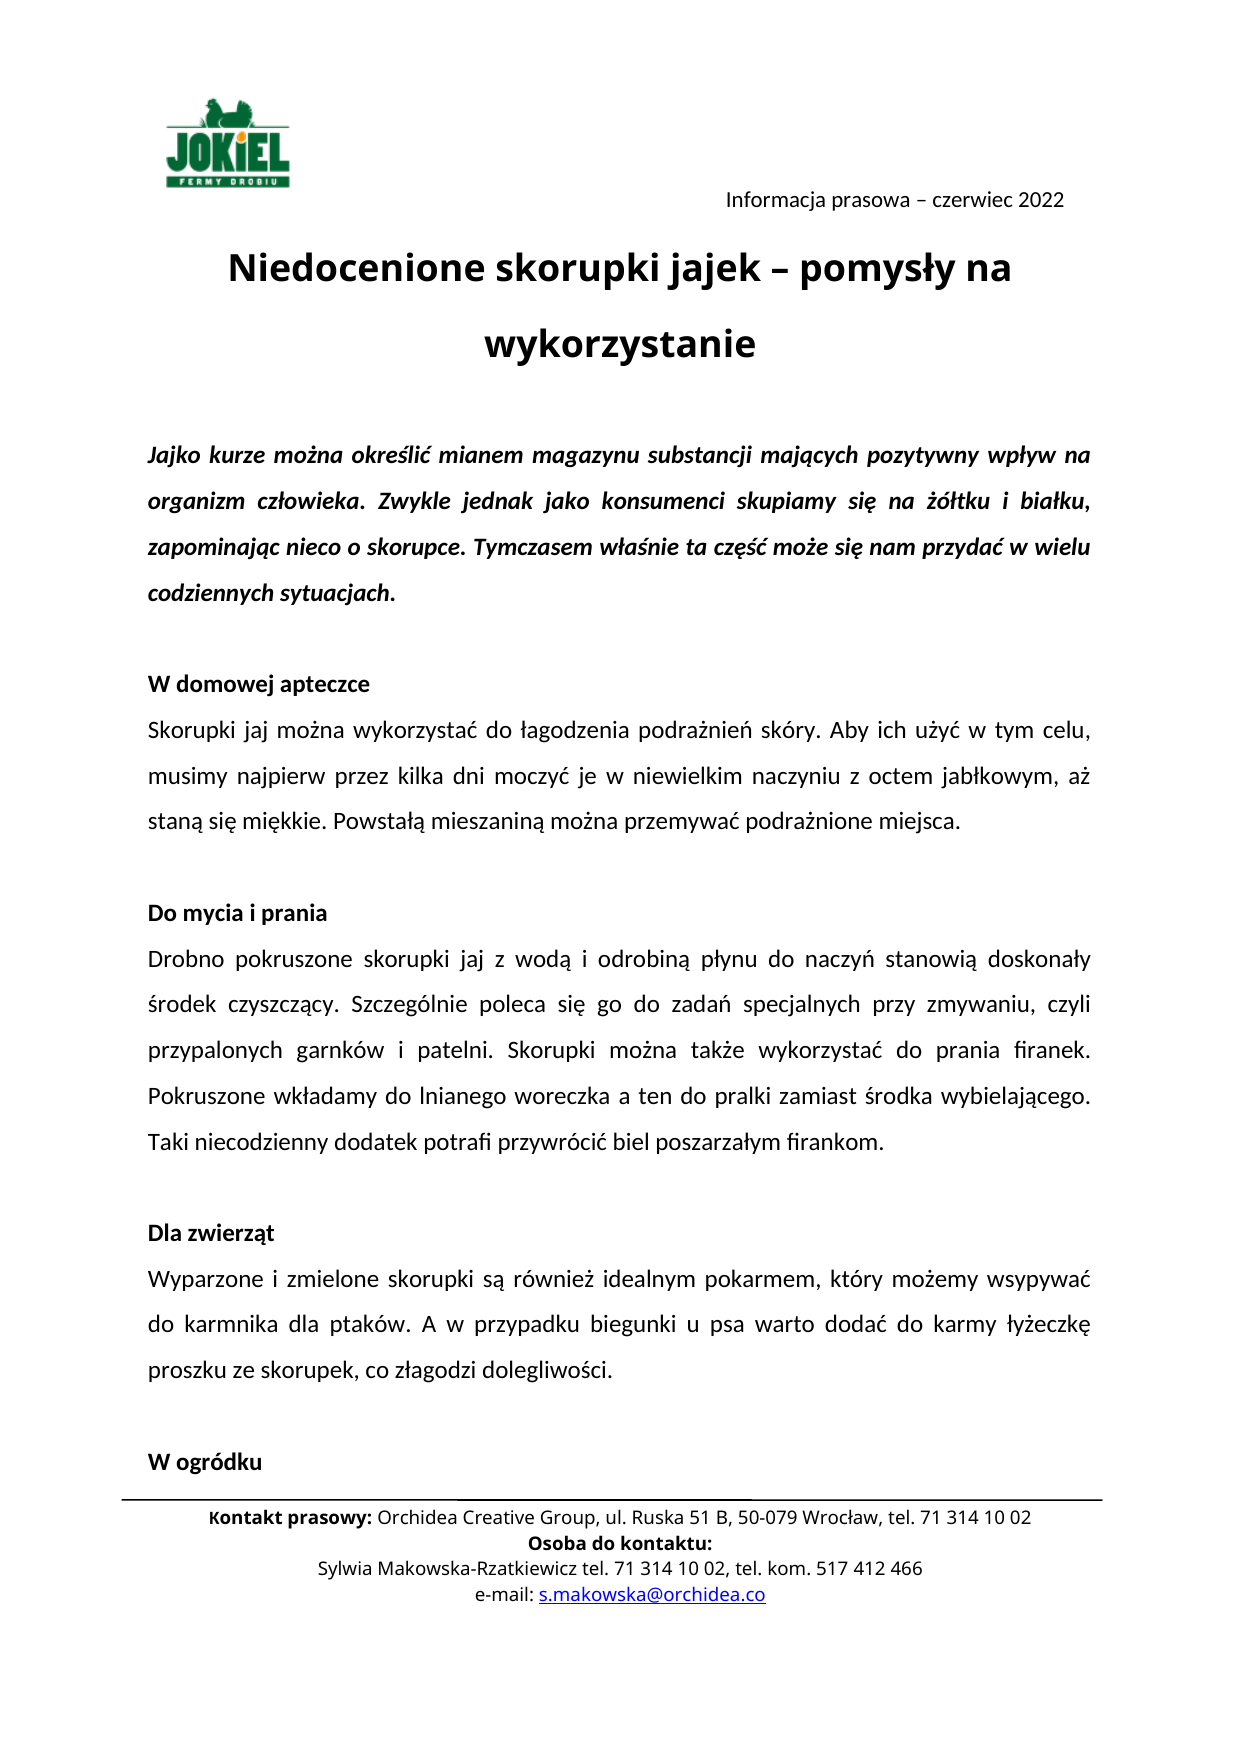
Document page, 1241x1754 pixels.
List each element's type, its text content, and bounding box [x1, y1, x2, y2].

text Niedocenione skorupki jajek – pomysły na wykorzystanie [148, 241, 1092, 368]
text Wyparzone i zmielone skorupki są również idealnym pokarmem, który możemy wsypywać do karmnika dla ptaków. A w przypadku biegunki u psa warto dodać do karmy łyżeczkę proszku ze skorupek, co złagodzi dolegliwości. [148, 1263, 1092, 1385]
text Dla zwierząt [148, 1217, 1092, 1248]
text Skorupki jaj można wykorzystać do łagodzenia podrażnień skóry. Aby ich użyć w tym celu, musimy najpierw przez kilka dni moczyć je w niewielkim naczyniu z octem jabłkowym, aż staną się miękkie. Powstałą mieszaniną można przemywać podrażnione miejsca. [148, 714, 1092, 836]
text W ogródku [148, 1446, 1092, 1476]
text W domowej apteczce [148, 668, 1092, 699]
text Drobno pokruszone skorupki jaj z wodą i odrobiną płynu do naczyń stanowią doskonały środek czyszczący. Szczególnie poleca się go do zadań specjalnych przy zmywaniu, czyli przypalonych garnków i patelni. Skorupki można także wykorzystać do prania firanek. Pokruszone wkładamy do lnianego woreczka a ten do pralki zamiast środka wybielającego. Taki niecodzienny dodatek potrafi przywrócić biel poszarzałym firankom. [148, 943, 1092, 1156]
picture [147, 88, 309, 207]
text Jajko kurze można określić mianem magazynu substancji mających pozytywny wpływ na organizm człowieka. Zwykle jednak jako konsumenci skupiamy się na żółtku i białku, zapominając nieco o skorupce. Tymczasem właśnie ta część może się nam przydać w wielu codziennych sytuacjach. [148, 440, 1092, 607]
text Do mycia i prania [148, 897, 1092, 927]
